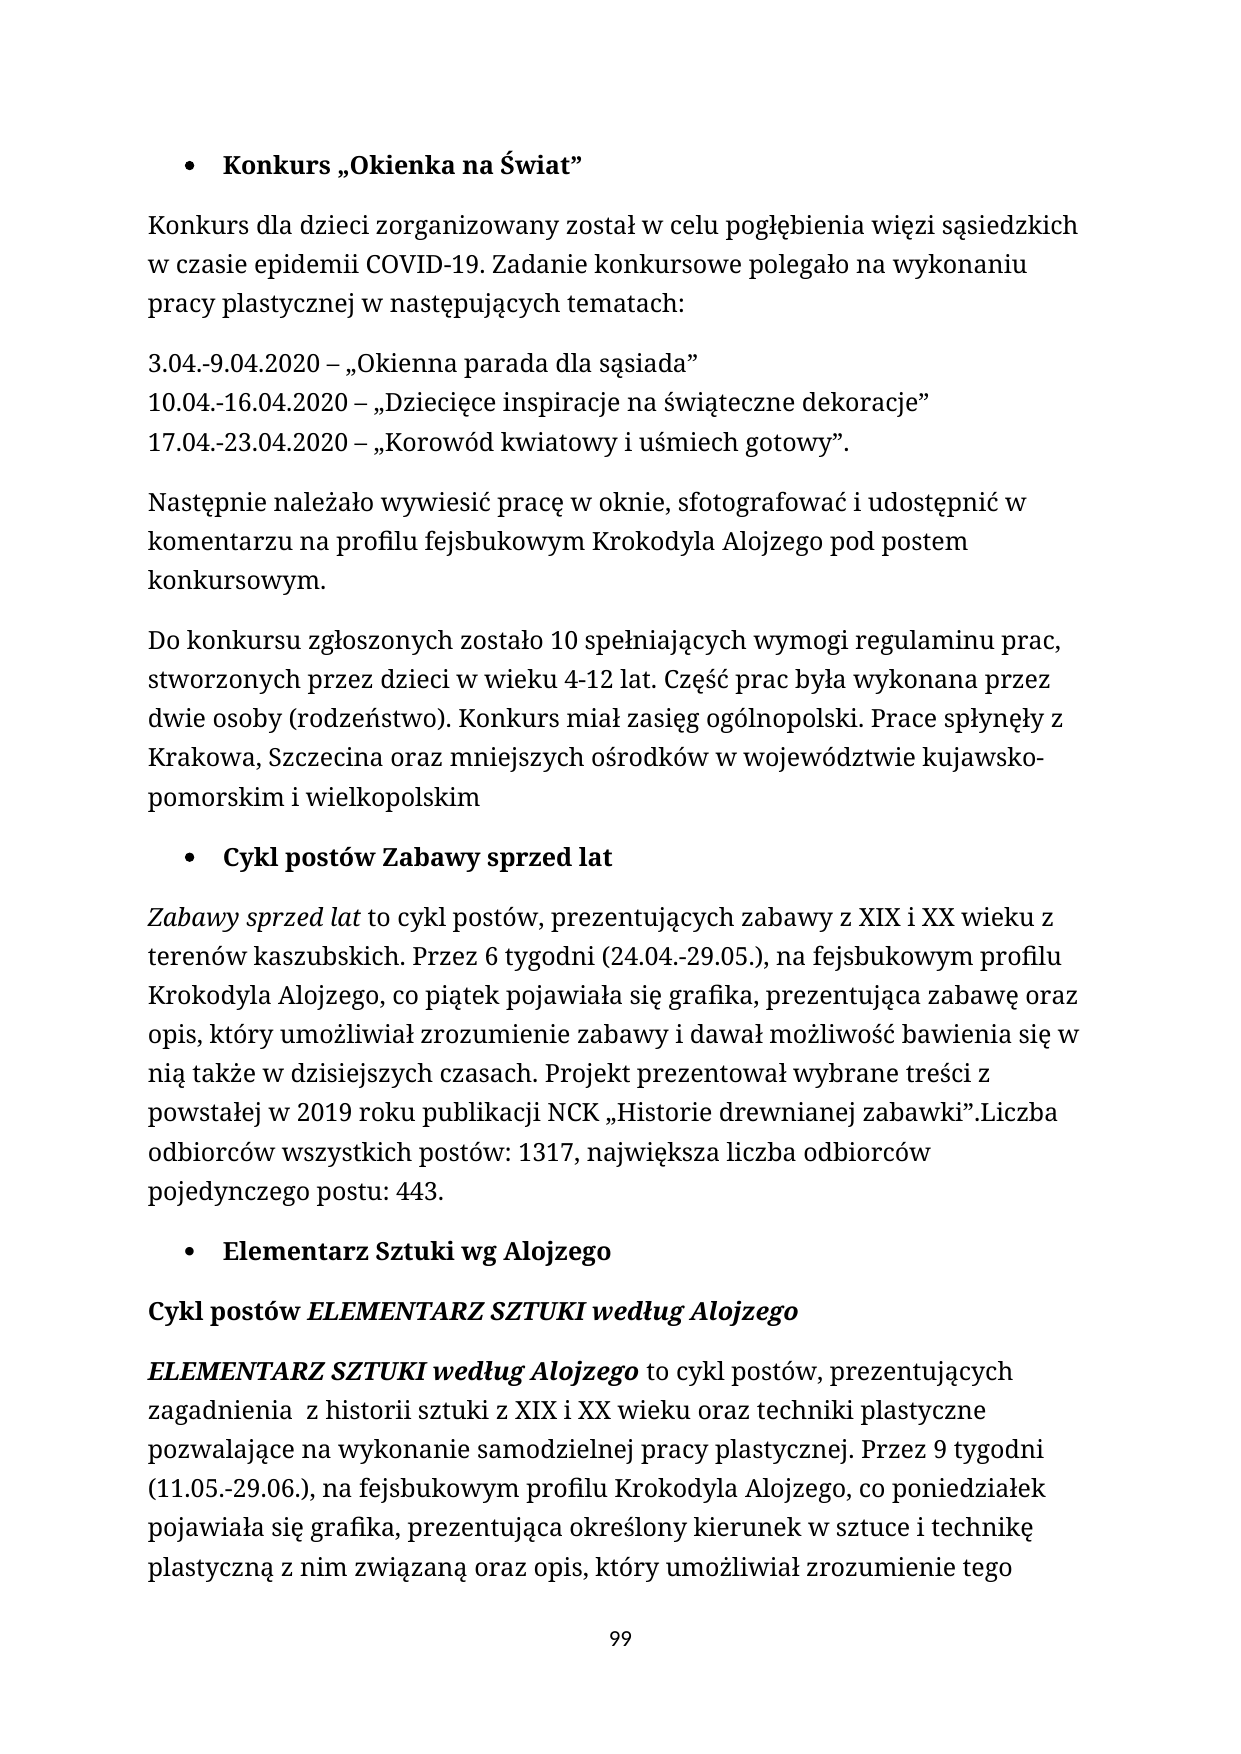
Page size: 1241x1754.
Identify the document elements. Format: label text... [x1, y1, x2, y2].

text Cykl postów ELEMENTARZ SZTUKI według Alojzego [148, 1293, 1093, 1327]
text Do konkursu zgłoszonych zostało 10 spełniających wymogi regulaminu prac, stworzonych przez dzieci w wieku 4-12 lat. Część prac była wykonana przez dwie osoby (rodzeństwo). Konkurs miał zasięg ogólnopolski. Prace spłynęły z Krakowa, Szczecina oraz mniejszych ośrodków w województwie kujawsko-pomorskim i wielkopolskim [148, 623, 1093, 813]
text Zabawy sprzed lat to cykl postów, prezentujących zabawy z XIX i XX wieku z terenów kaszubskich. Przez 6 tygodni (24.04.-29.05.), na fejsbukowym profilu Krokodyla Alojzego, co piątek pojawiała się grafika, prezentująca zabawę oraz opis, który umożliwiał zrozumienie zabawy i dawał możliwość bawienia się w nią także w dzisiejszych czasach. Projekt prezentował wybrane treści z powstałej w 2019 roku publikacji NCK „Historie drewnianej zabawki”.Liczba odbiorców wszystkich postów: 1317, największa liczba odbiorców pojedynczego postu: 443. [148, 899, 1093, 1207]
text Konkurs dla dzieci zorganizowany został w celu pogłębienia więzi sąsiedzkich w czasie epidemii COVID-19. Zadanie konkursowe polegało na wykonaniu pracy plastycznej w następujących tematach: [148, 208, 1093, 320]
list Elementarz Sztuki wg Alojzego [185, 1233, 1093, 1267]
text Następnie należało wywiesić pracę w oknie, sfotografować i udostępnić w komentarzu na profilu fejsbukowym Krokodyla Alojzego pod postem konkursowym. [148, 484, 1093, 597]
list Konkurs „Okienka na Świat” [185, 148, 1093, 182]
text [148, 1353, 1093, 1583]
list Cykl postów Zabawy sprzed lat [185, 839, 1093, 873]
text 3.04.-9.04.2020 – „Okienna parada dla sąsiada” 10.04.-16.04.2020 – „Dziecięce inspiracje na świąteczne dekoracje” 17.04.-23.04.2020 – „Korowód kwiatowy i uśmiech gotowy”. [148, 346, 1093, 458]
